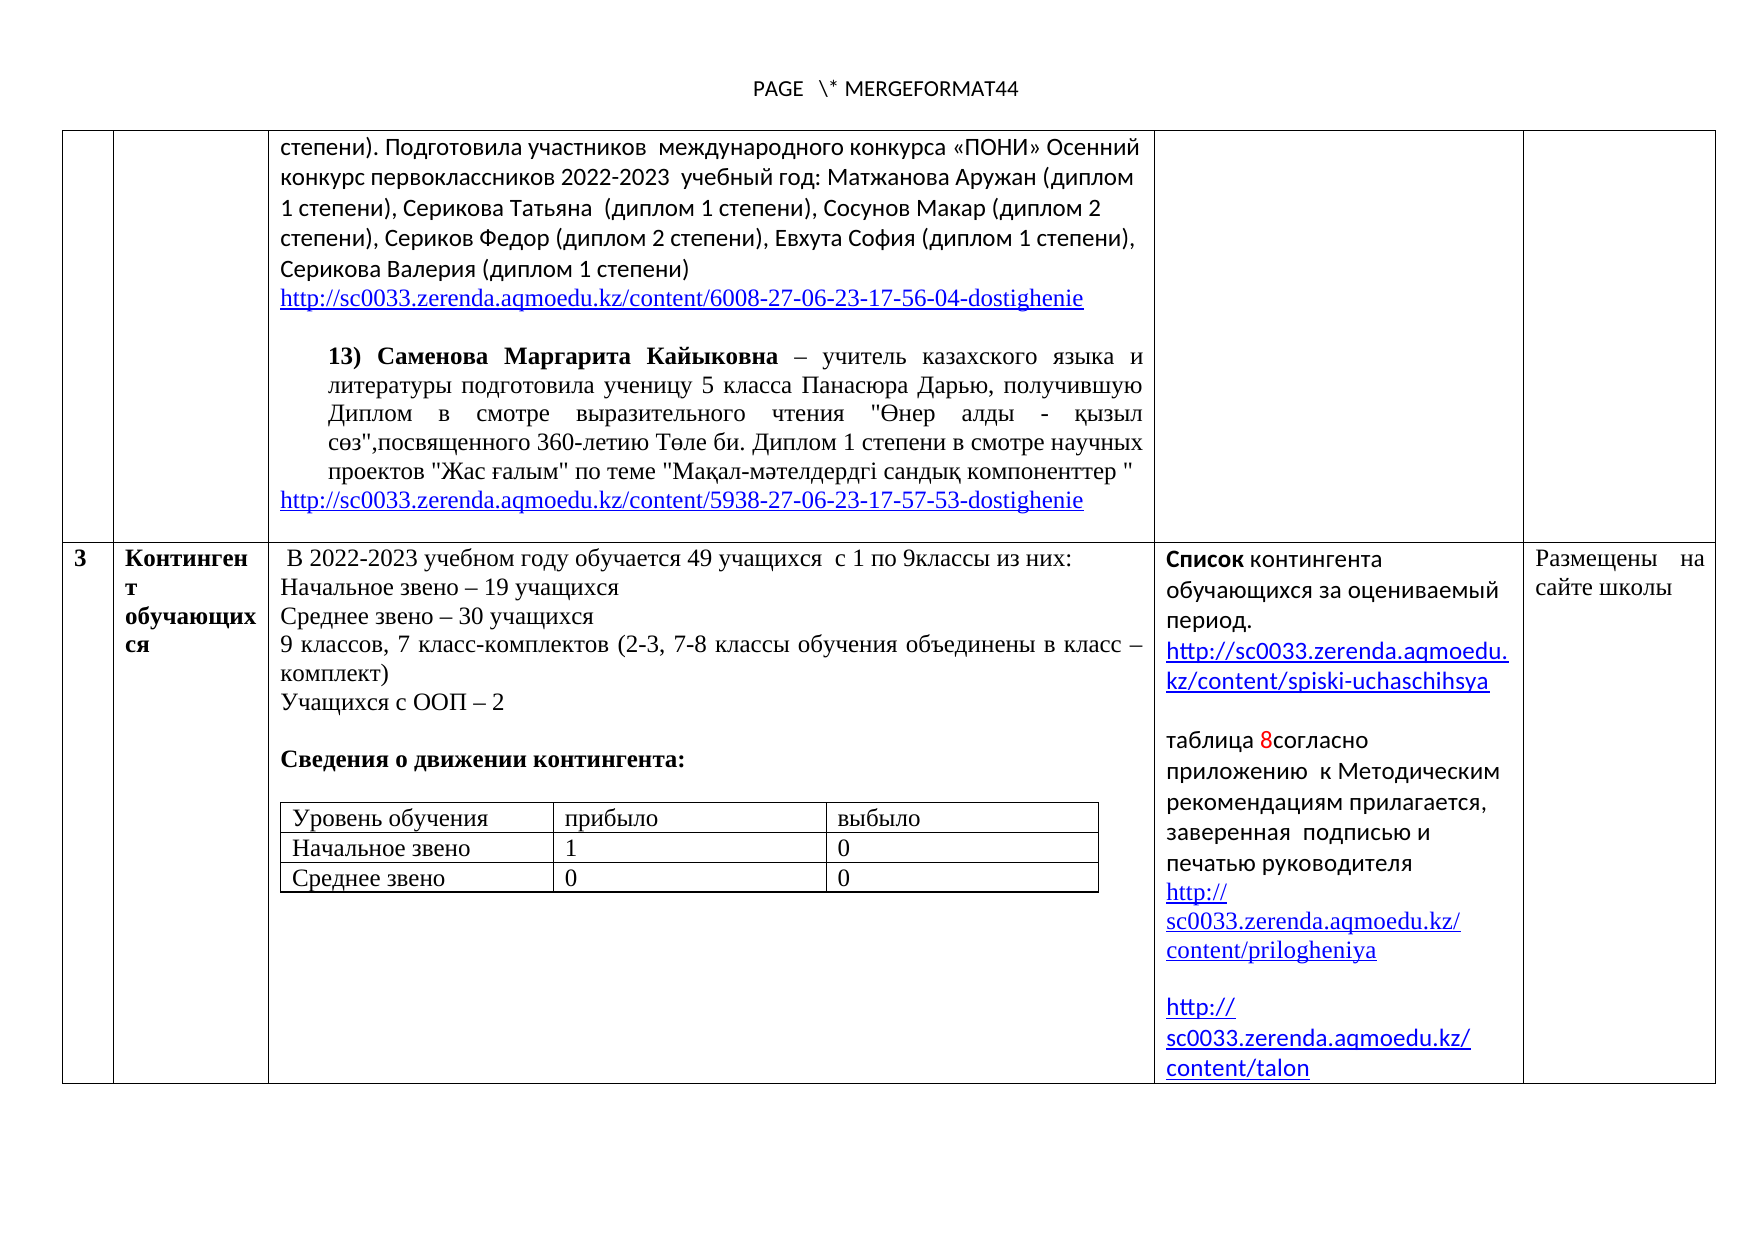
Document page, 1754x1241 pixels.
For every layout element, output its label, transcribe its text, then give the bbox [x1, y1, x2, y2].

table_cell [1524, 543, 1715, 1083]
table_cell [269, 543, 1154, 1083]
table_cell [114, 543, 268, 1083]
table_cell 2 [63, 131, 113, 542]
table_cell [1155, 131, 1523, 542]
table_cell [269, 131, 1154, 542]
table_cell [1524, 131, 1715, 542]
table_cell 3 [63, 543, 113, 1083]
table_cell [114, 131, 268, 542]
